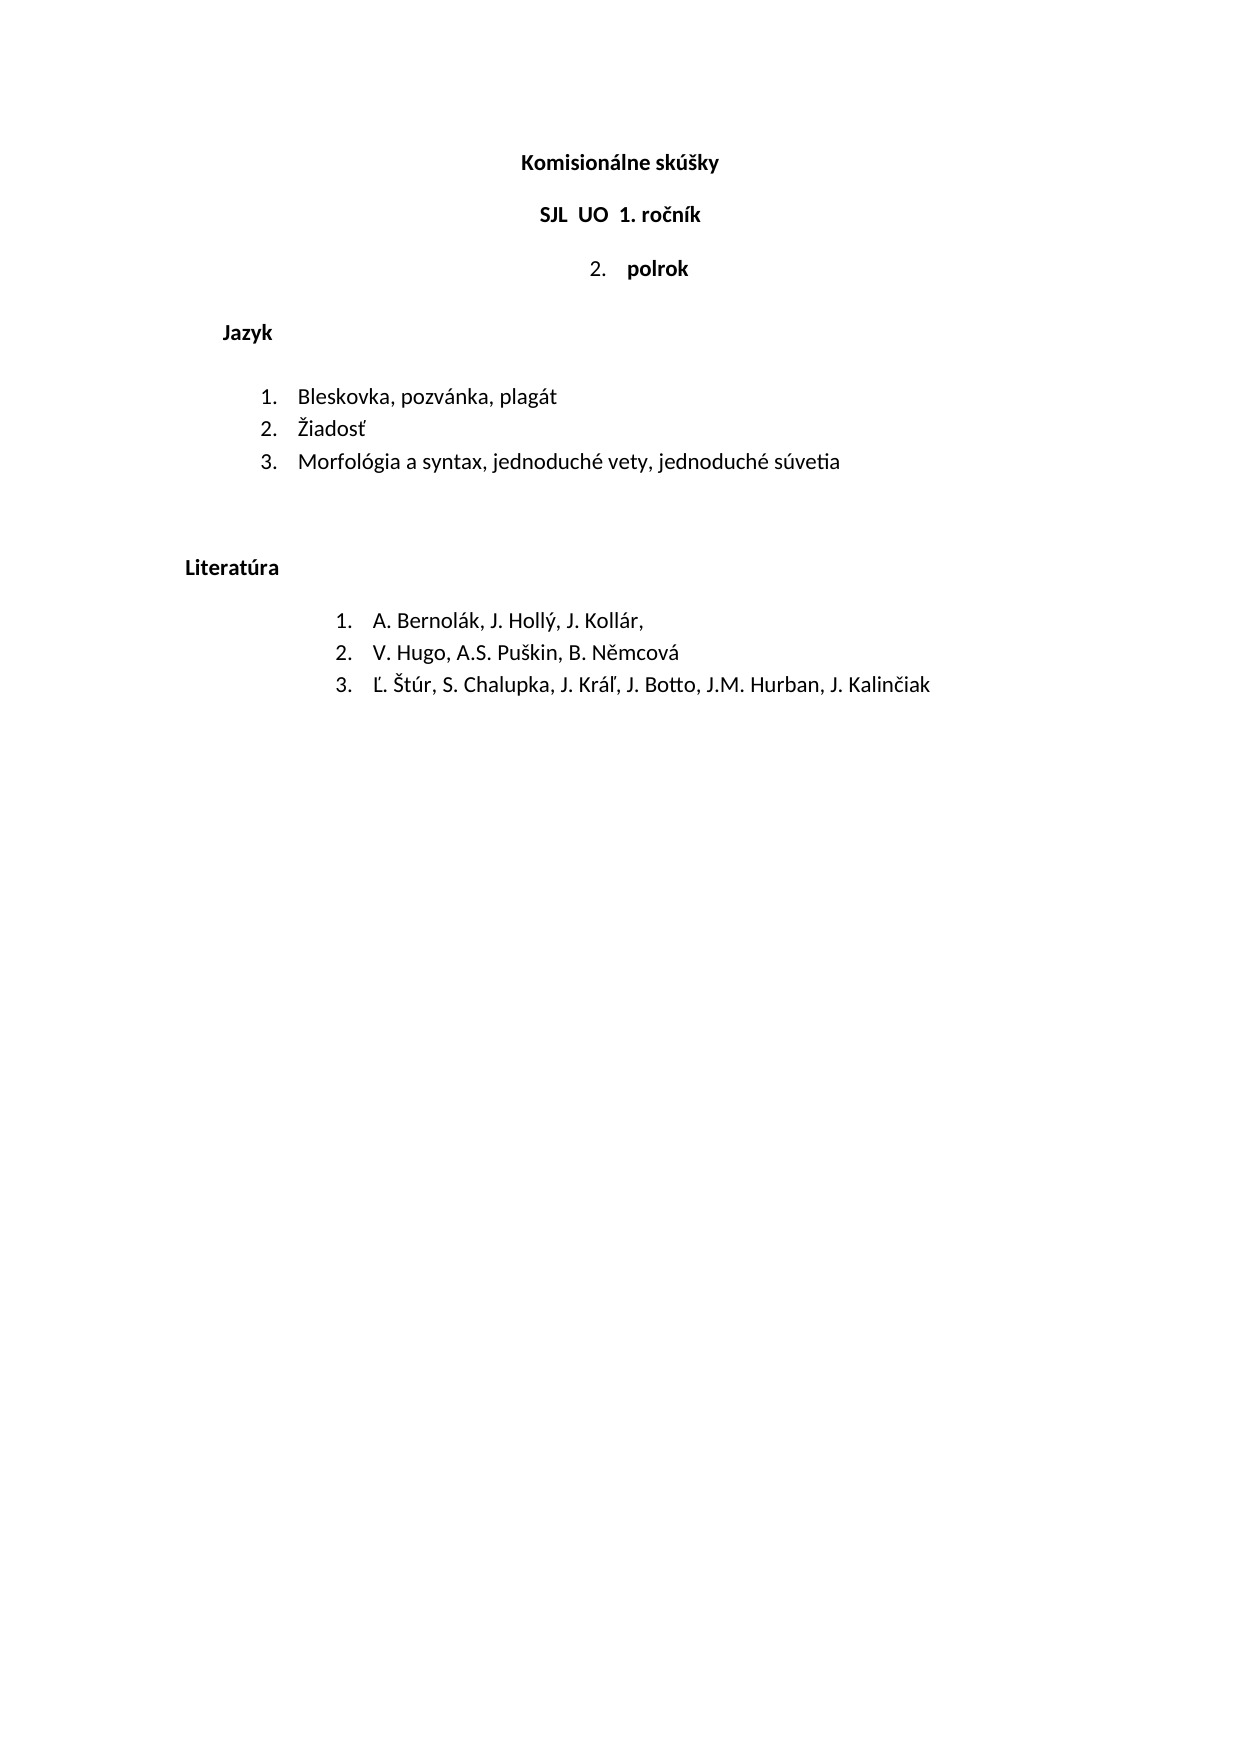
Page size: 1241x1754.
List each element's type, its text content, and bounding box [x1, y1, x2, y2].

list Ľ. Štúr, S. Chalupka, J. Kráľ, J. Botto, J.M. Hurban, J. Kalinčiak [335, 670, 1093, 698]
list V. Hugo, A.S. Puškin, B. Němcová [335, 638, 1093, 666]
text Literatúra [185, 553, 1093, 581]
list Bleskovka, pozvánka, plagát [260, 382, 1093, 410]
list A. Bernolák, J. Hollý, J. Kollár, [335, 606, 1093, 634]
list Žiadosť [260, 414, 1093, 443]
text Komisionálne skúšky [148, 148, 1093, 176]
list Jazyk [223, 318, 1093, 346]
list Morfológia a syntax, jednoduché vety, jednoduché súvetia [260, 447, 1093, 475]
text SJL UO 1. ročník [148, 201, 1093, 229]
list polrok [185, 254, 1093, 282]
